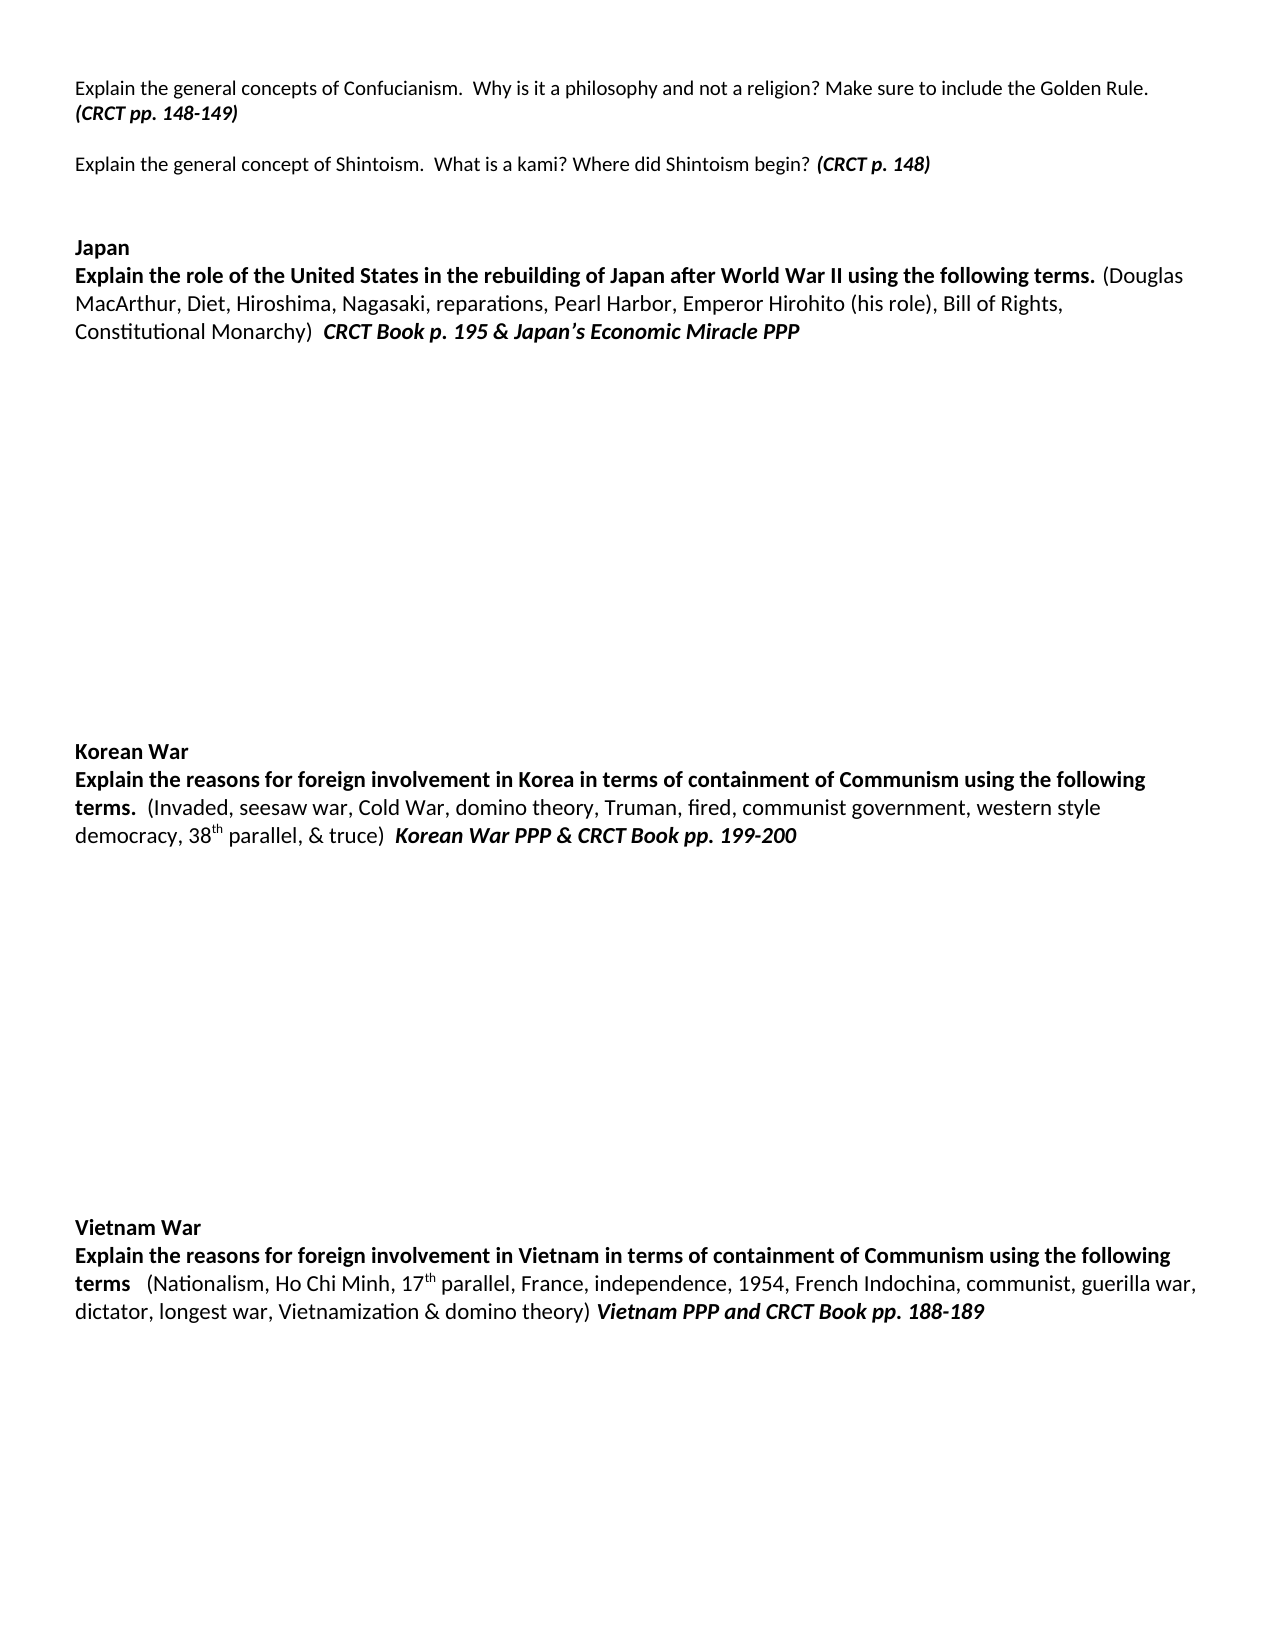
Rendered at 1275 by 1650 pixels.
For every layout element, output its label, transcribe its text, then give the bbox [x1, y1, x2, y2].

text Explain the reasons for foreign involvement in Vietnam in terms of containment of Communism using the following terms (Nationalism, Ho Chi Minh, 17th parallel, France, independence, 1954, French Indochina, communist, guerilla war, dictator, longest war, Vietnamization & domino theory) Vietnam PPP and CRCT Book pp. 188-189 [75, 1241, 1200, 1326]
text Korean War [75, 737, 1200, 765]
text Explain the general concepts of Confucianism. Why is it a philosophy and not a religion? Make sure to include the Golden Rule. (CRCT pp. 148-149) [75, 75, 1200, 126]
text Explain the reasons for foreign involvement in Korea in terms of containment of Communism using the following terms. (Invaded, seesaw war, Cold War, domino theory, Truman, fired, communist government, western style democracy, 38th parallel, & truce) Korean War PPP & CRCT Book pp. 199-200 [75, 765, 1200, 849]
text Explain the general concept of Shintoism. What is a kami? Where did Shintoism begin? (CRCT p. 148) [75, 151, 1200, 177]
text Vietnam War [75, 1213, 1200, 1241]
text Japan [75, 233, 1200, 261]
text Explain the role of the United States in the rebuilding of Japan after World War II using the following terms. (Douglas MacArthur, Diet, Hiroshima, Nagasaki, reparations, Pearl Harbor, Emperor Hirohito (his role), Bill of Rights, Constitutional Monarchy) CRCT Book p. 195 & Japan’s Economic Miracle PPP [75, 261, 1200, 345]
